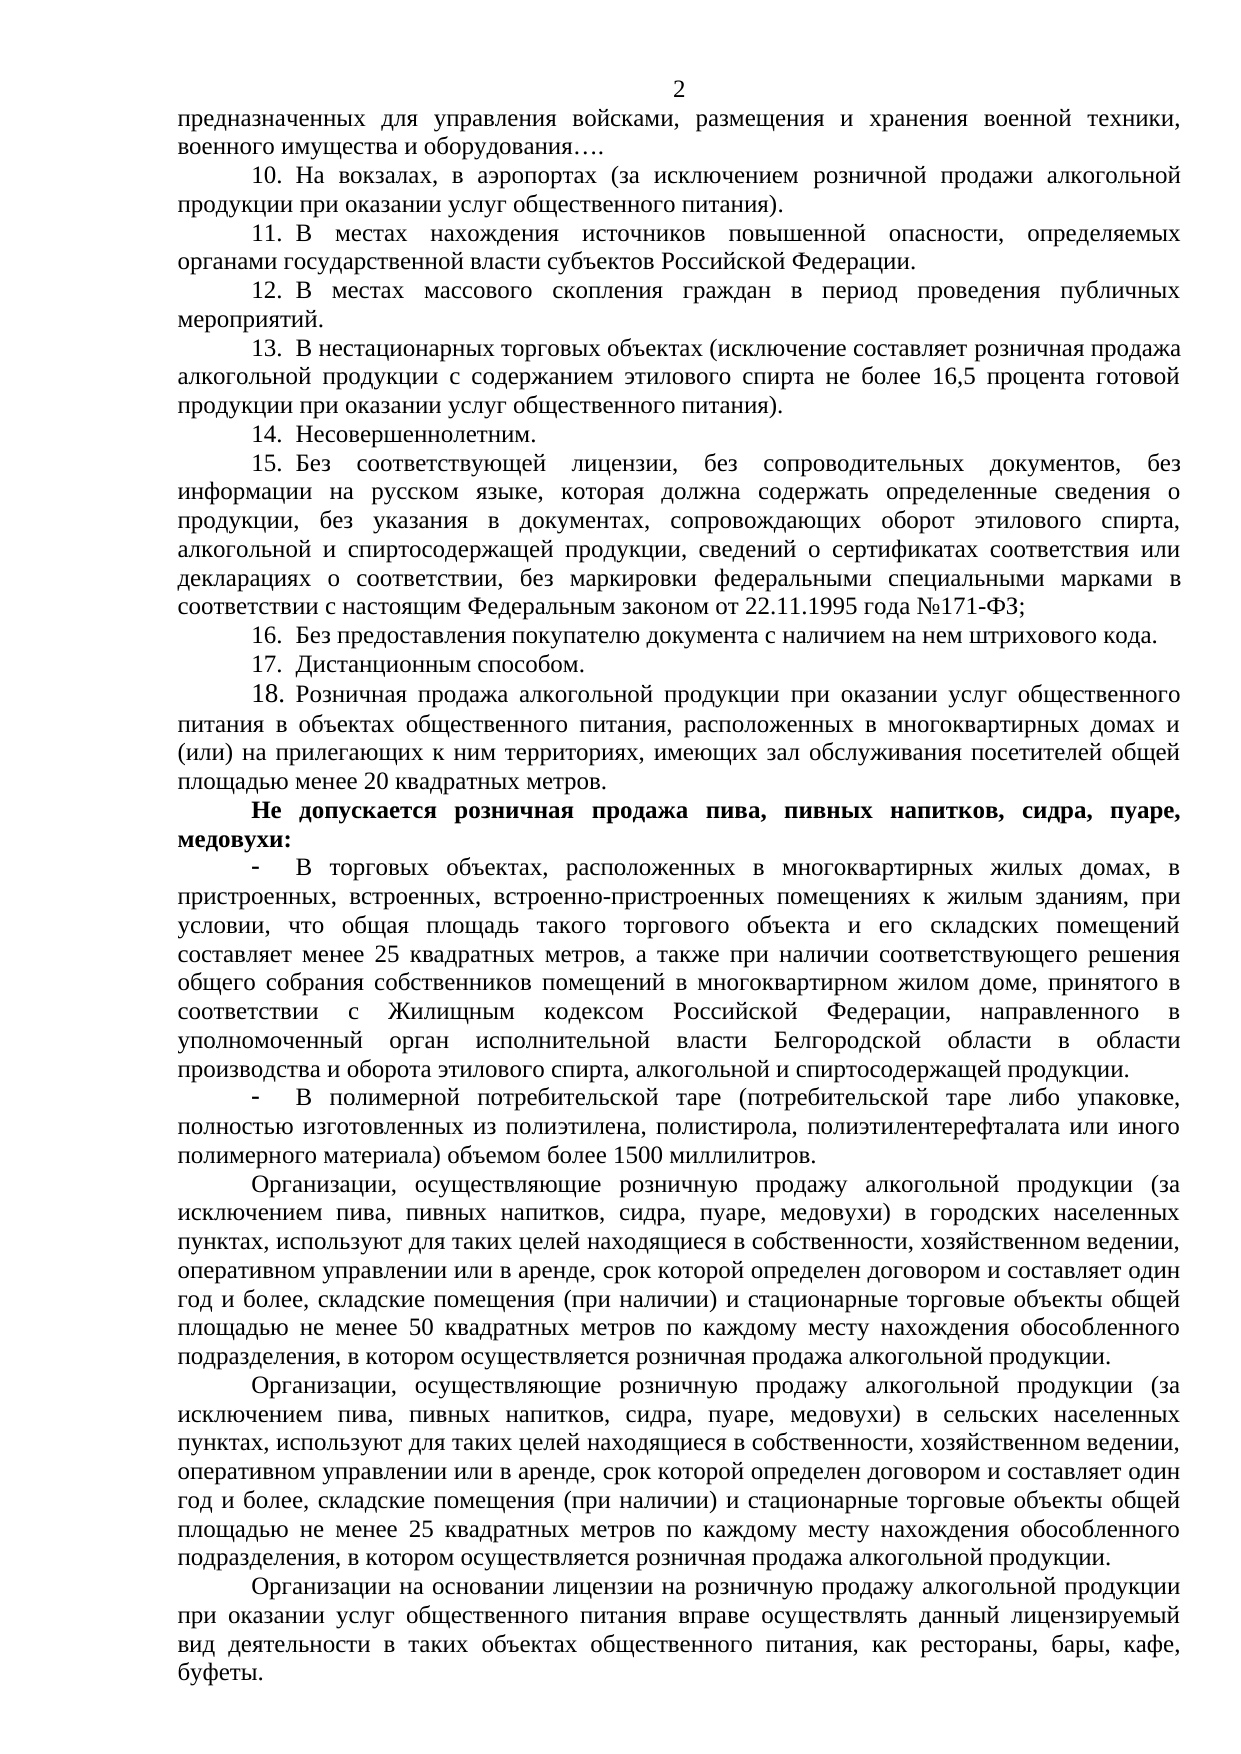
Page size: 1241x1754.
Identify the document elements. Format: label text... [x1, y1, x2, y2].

list Дистанционным способом. [177, 649, 1181, 678]
list В торговых объектах, расположенных в многоквартирных жилых домах, в пристроенных, встроенных, встроенно-пристроенных помещениях к жилым зданиям, при условии, что общая площадь такого торгового объекта и его складских помещений составляет менее 25 квадратных метров, а также при наличии соответствующего решения общего собрания собственников помещений в многоквартирном жилом доме, принятого в соответствии с Жилищным кодексом Российской Федерации, направленного в уполномоченный орган исполнительной власти Белгородской области в области производства и оборота этилового спирта, алкогольной и спиртосодержащей продукции. [177, 852, 1181, 1082]
list Организации, осуществляющие розничную продажу алкогольной продукции (за исключением пива, пивных напитков, сидра, пуаре, медовухи) в городских населенных пунктах, используют для таких целей находящиеся в собственности, хозяйственном ведении, оперативном управлении или в аренде, срок которой определен договором и составляет один год и более, складские помещения (при наличии) и стационарные торговые объекты общей площадью не менее 50 квадратных метров по каждому месту нахождения обособленного подразделения, в котором осуществляется розничная продажа алкогольной продукции. [177, 1169, 1181, 1370]
list В местах нахождения источников повышенной опасности, определяемых органами государственной власти субъектов Российской Федерации. [177, 218, 1181, 275]
list Не допускается розничная продажа пива, пивных напитков, сидра, пуаре, медовухи: [177, 795, 1181, 852]
text Организации, осуществляющие розничную продажу алкогольной продукции (за исключением пива, пивных напитков, сидра, пуаре, медовухи) в сельских населенных пунктах, используют для таких целей находящиеся в собственности, хозяйственном ведении, оперативном управлении или в аренде, срок которой определен договором и составляет один год и более, складские помещения (при наличии) и стационарные торговые объекты общей площадью не менее 25 квадратных метров по каждому месту нахождения обособленного подразделения, в котором осуществляется розничная продажа алкогольной продукции. [177, 1370, 1181, 1571]
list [177, 103, 1181, 160]
list Без соответствующей лицензии, без сопроводительных документов, без информации на русском языке, которая должна содержать определенные сведения о продукции, без указания в документах, сопровождающих оборот этилового спирта, алкогольной и спиртосодержащей продукции, сведений о сертификатах соответствия или декларациях о соответствии, без маркировки федеральными специальными марками в соответствии с настоящим Федеральным законом от 22.11.1995 года №171-ФЗ; [177, 448, 1181, 620]
list Розничная продажа алкогольной продукции при оказании услуг общественного питания в объектах общественного питания, расположенных в многоквартирных домах и (или) на прилегающих к ним территориях, имеющих зал обслуживания посетителей общей площадью менее 20 квадратных метров. [177, 678, 1181, 795]
text Организации на основании лицензии на розничную продажу алкогольной продукции при оказании услуг общественного питания вправе осуществлять данный лицензируемый вид деятельности в таких объектах общественного питания, как рестораны, бары, кафе, буфеты. [177, 1571, 1181, 1686]
list В полимерной потребительской таре (потребительской таре либо упаковке, полностью изготовленных из полиэтилена, полистирола, полиэтилентерефталата или иного полимерного материала) объемом более 1500 миллилитров. [177, 1082, 1181, 1169]
list На вокзалах, в аэропортах (за исключением розничной продажи алкогольной продукции при оказании услуг общественного питания). [177, 160, 1181, 218]
list Несовершеннолетним. [177, 419, 1181, 448]
list В нестационарных торговых объектах (исключение составляет розничная продажа алкогольной продукции с содержанием этилового спирта не более 16,5 процента готовой продукции при оказании услуг общественного питания). [177, 333, 1181, 419]
list В местах массового скопления граждан в период проведения публичных мероприятий. [177, 275, 1181, 333]
list Без предоставления покупателю документа с наличием на нем штрихового кода. [177, 620, 1181, 649]
